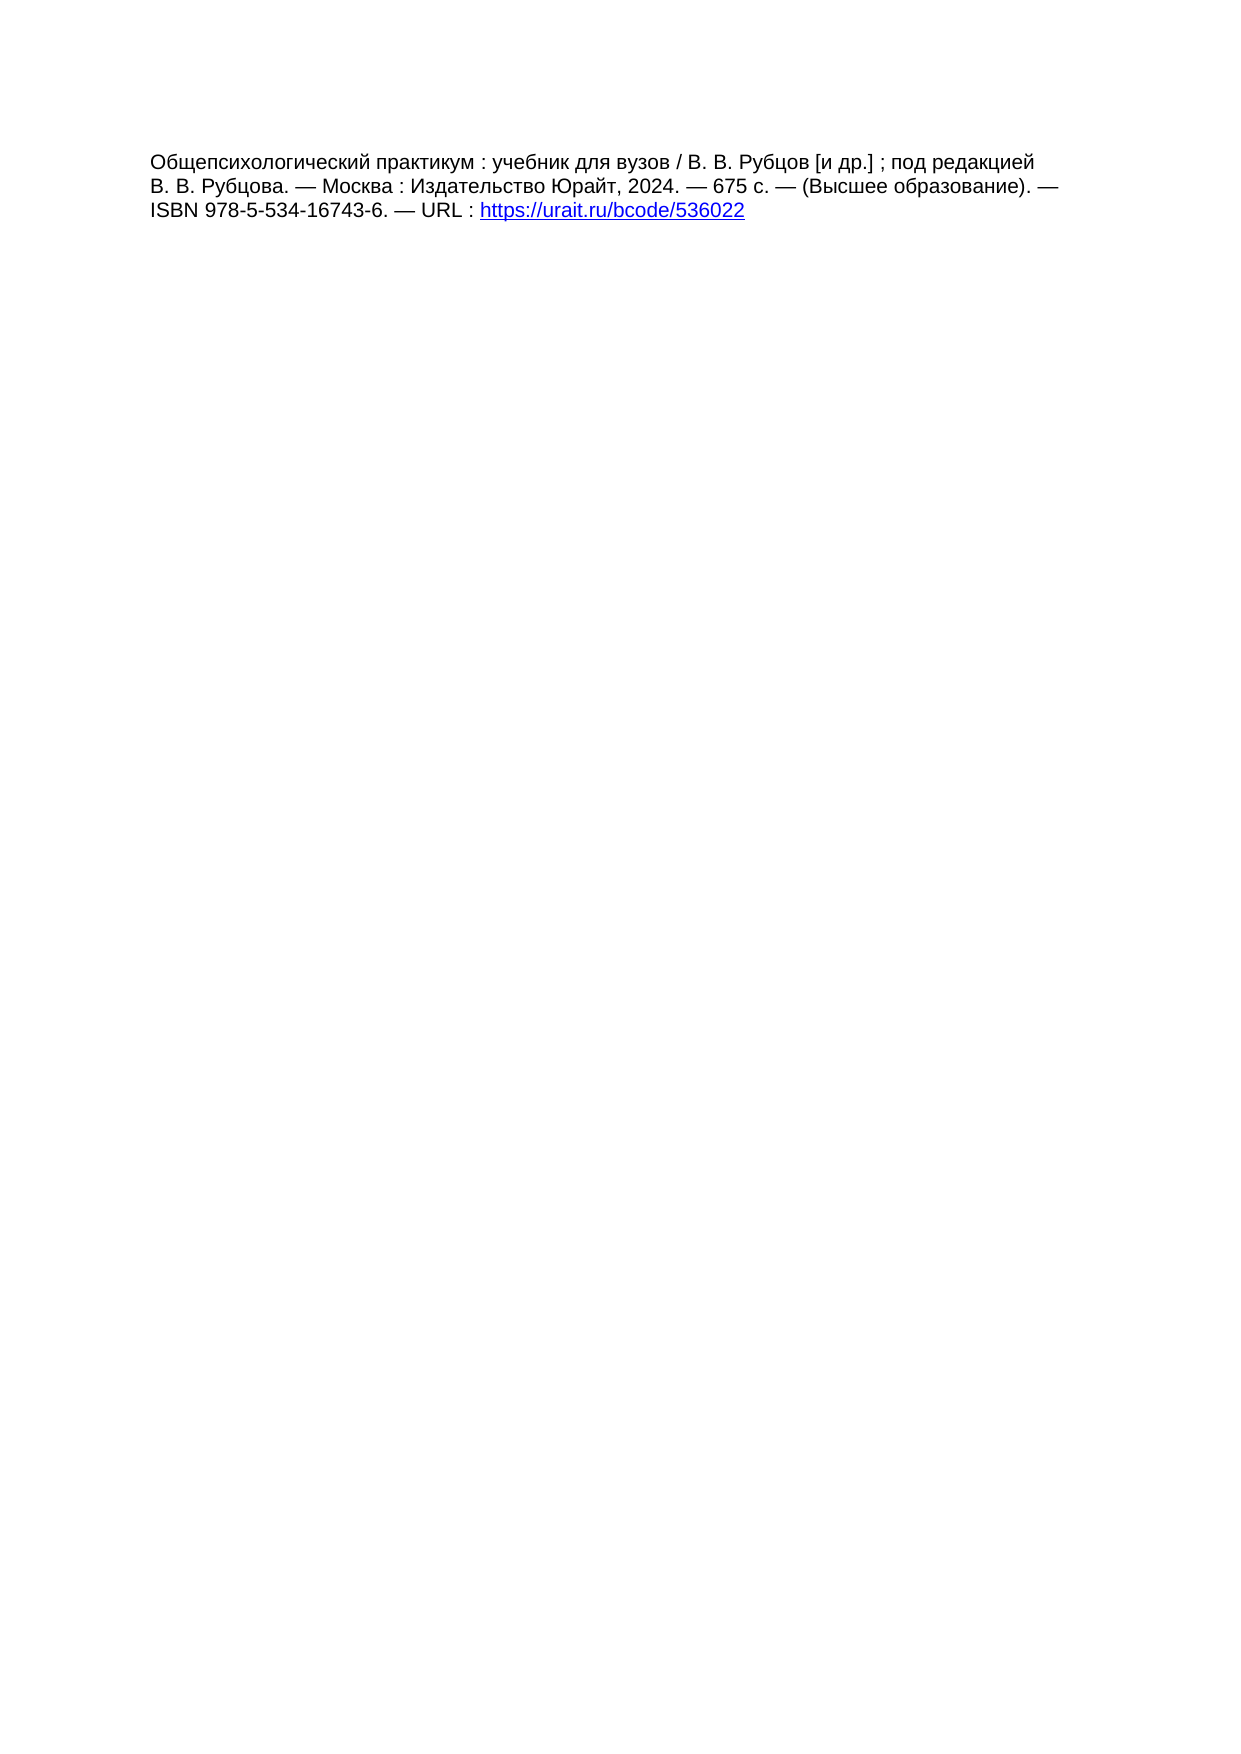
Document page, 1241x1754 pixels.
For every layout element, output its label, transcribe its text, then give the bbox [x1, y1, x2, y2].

text Общепсихологический практикум : учебник для вузов / В. В. Рубцов [и др.] ; под редакцией В. В. Рубцова. — Москва : Издательство Юрайт, 2024. — 675 с. — (Высшее образование). — ISBN 978-5-534-16743-6. — URL : https://urait.ru/bcode/536022 [150, 150, 1090, 222]
